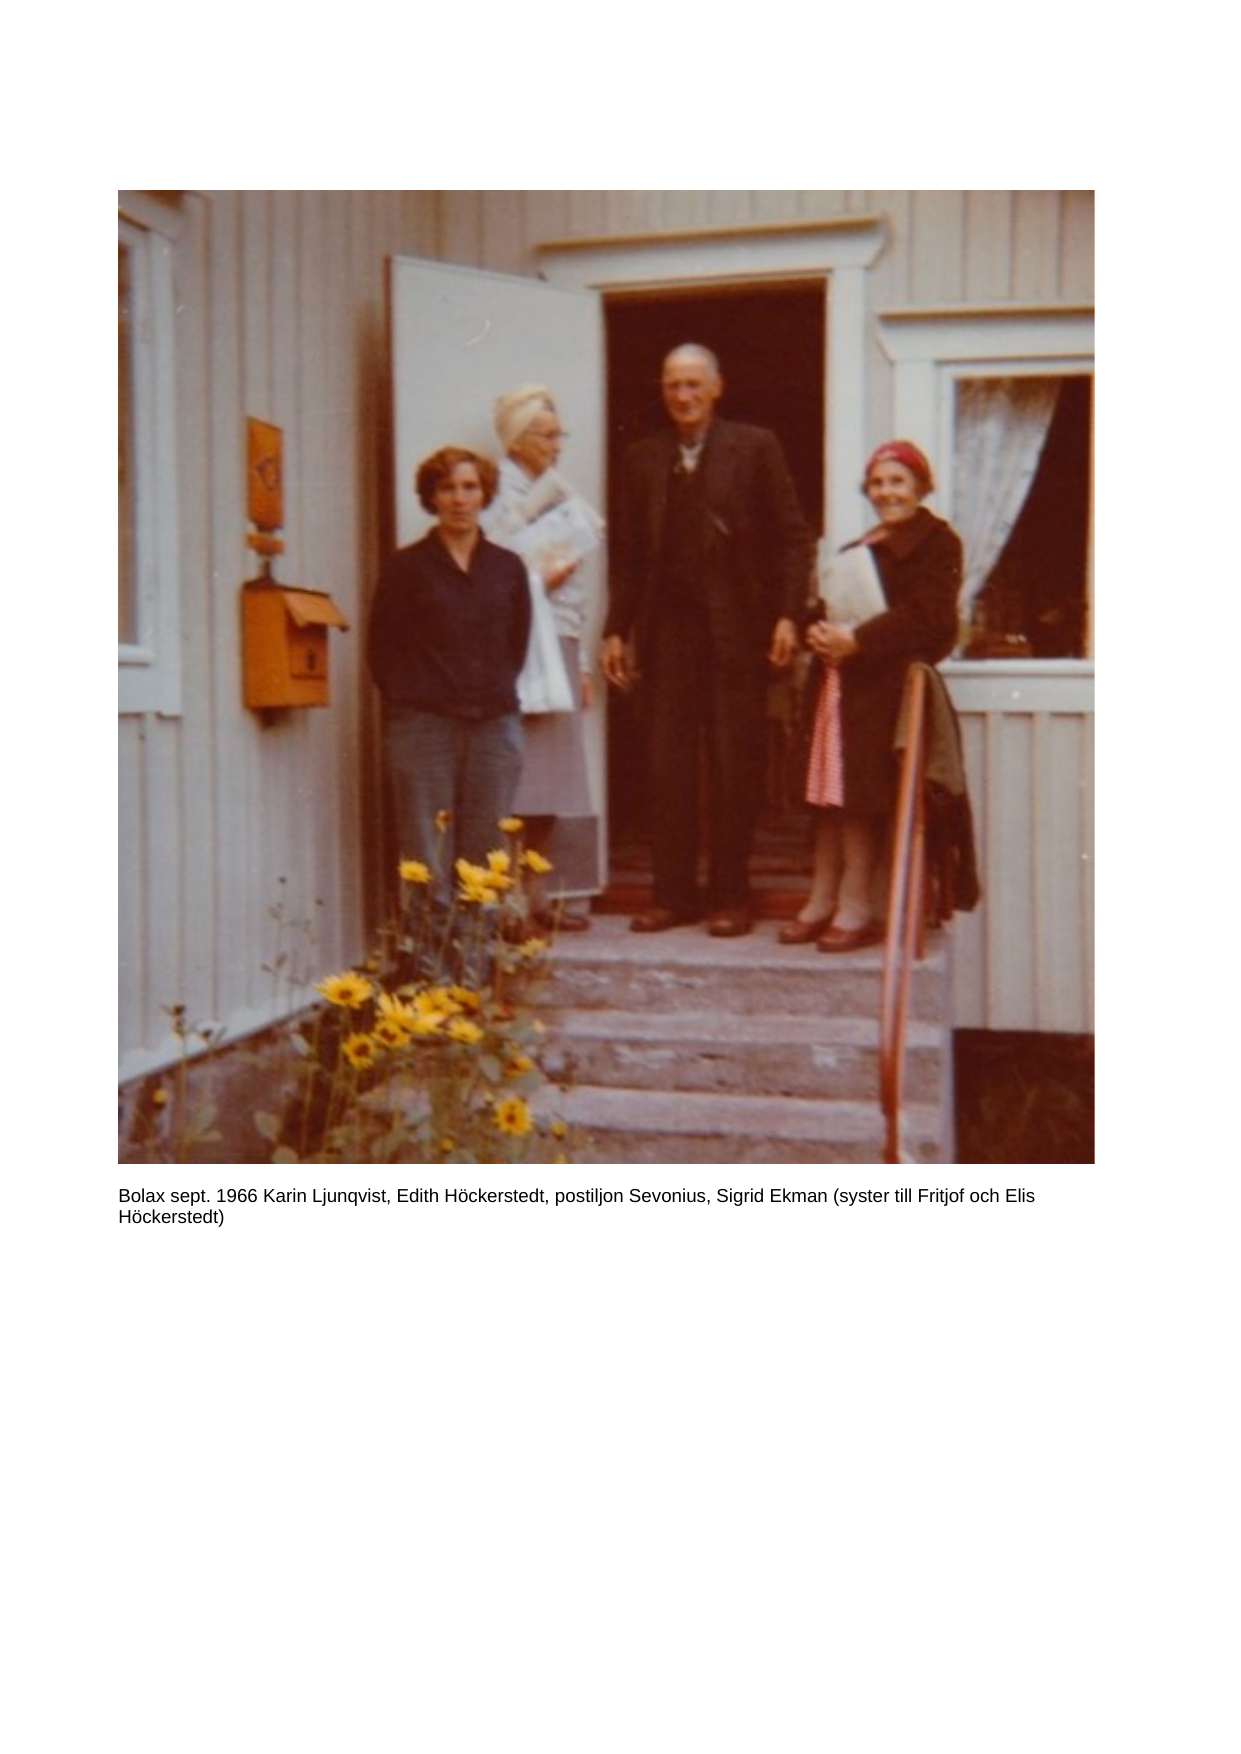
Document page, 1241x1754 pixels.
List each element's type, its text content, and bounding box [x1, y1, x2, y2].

text Bolax sept. 1966 Karin Ljunqvist, Edith Höckerstedt, postiljon Sevonius, Sigrid Ekman (syster till Fritjof och Elis Höckerstedt) [118, 1185, 1122, 1228]
picture [118, 190, 1095, 1164]
